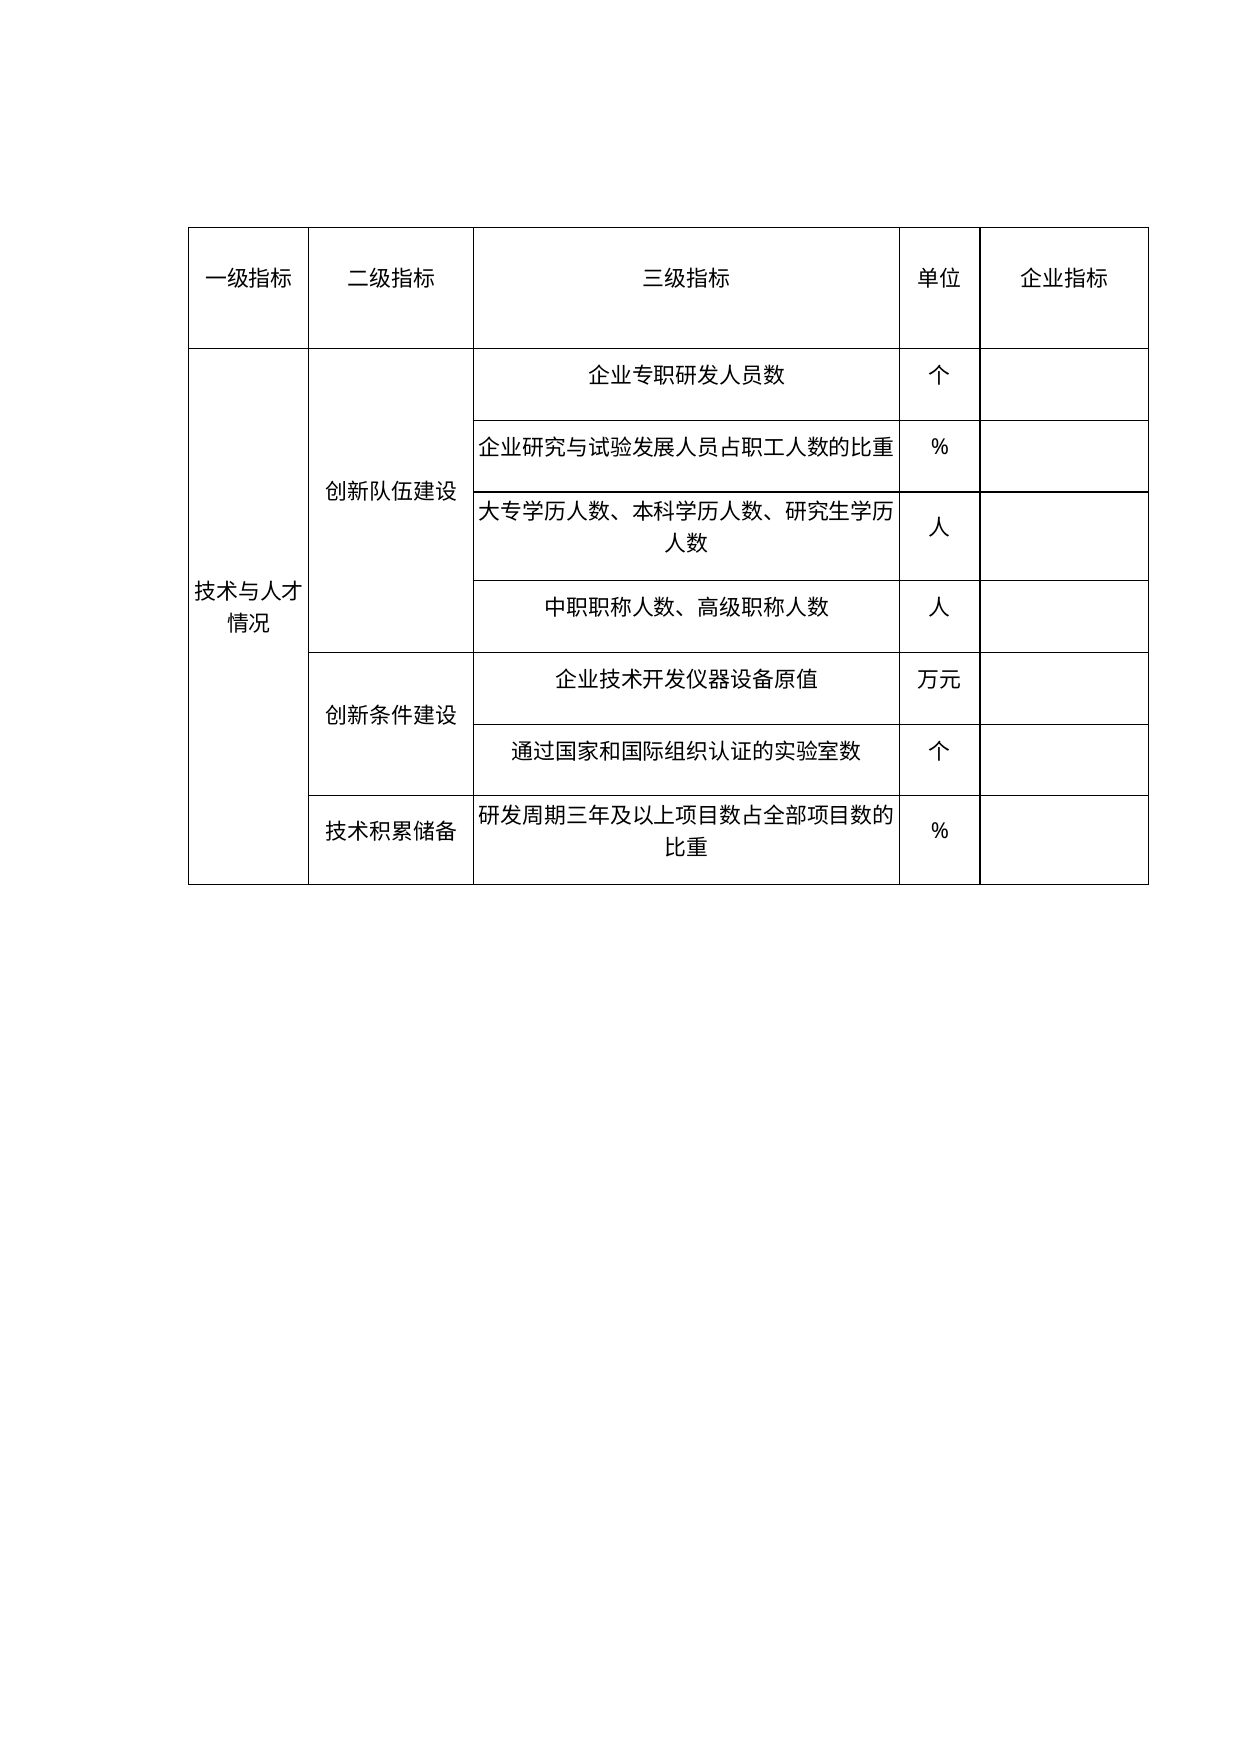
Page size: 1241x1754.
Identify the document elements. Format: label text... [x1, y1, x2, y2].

table_cell [981, 349, 1148, 419]
table_cell 人 [900, 493, 979, 580]
table_cell 人 [900, 581, 979, 652]
table_cell % [900, 796, 979, 884]
table_cell 中职职称人数、高级职称人数 [474, 581, 899, 652]
table_cell [981, 725, 1148, 795]
table_cell 企业技术开发仪器设备原值 [474, 653, 899, 723]
table_cell [981, 493, 1148, 580]
table_cell 企业研究与试验发展人员占职工人数的比重 [474, 421, 899, 491]
table_cell 研发周期三年及以上项目数占全部项目数的比重 [474, 796, 899, 884]
table_cell 技术与人才情况 [189, 349, 308, 884]
table_cell 技术积累储备 [309, 796, 473, 884]
table_cell 个 [900, 725, 979, 795]
table_cell [981, 581, 1148, 652]
table_header 企业指标 [981, 228, 1148, 348]
table_cell [981, 653, 1148, 723]
table_header 三级指标 [474, 228, 899, 348]
table_cell 企业专职研发人员数 [474, 349, 899, 419]
table_header 单位 [900, 228, 979, 348]
table_cell 通过国家和国际组织认证的实验室数 [474, 725, 899, 795]
table_cell 个 [900, 349, 979, 419]
table_cell % [900, 421, 979, 491]
table_cell 创新队伍建设 [309, 349, 473, 652]
table_header 二级指标 [309, 228, 473, 348]
table_header 一级指标 [189, 228, 308, 348]
table_cell 创新条件建设 [309, 653, 473, 795]
table_cell [981, 796, 1148, 884]
table_cell [981, 421, 1148, 491]
table_cell 万元 [900, 653, 979, 723]
table_cell 大专学历人数、本科学历人数、研究生学历人数 [474, 493, 899, 580]
